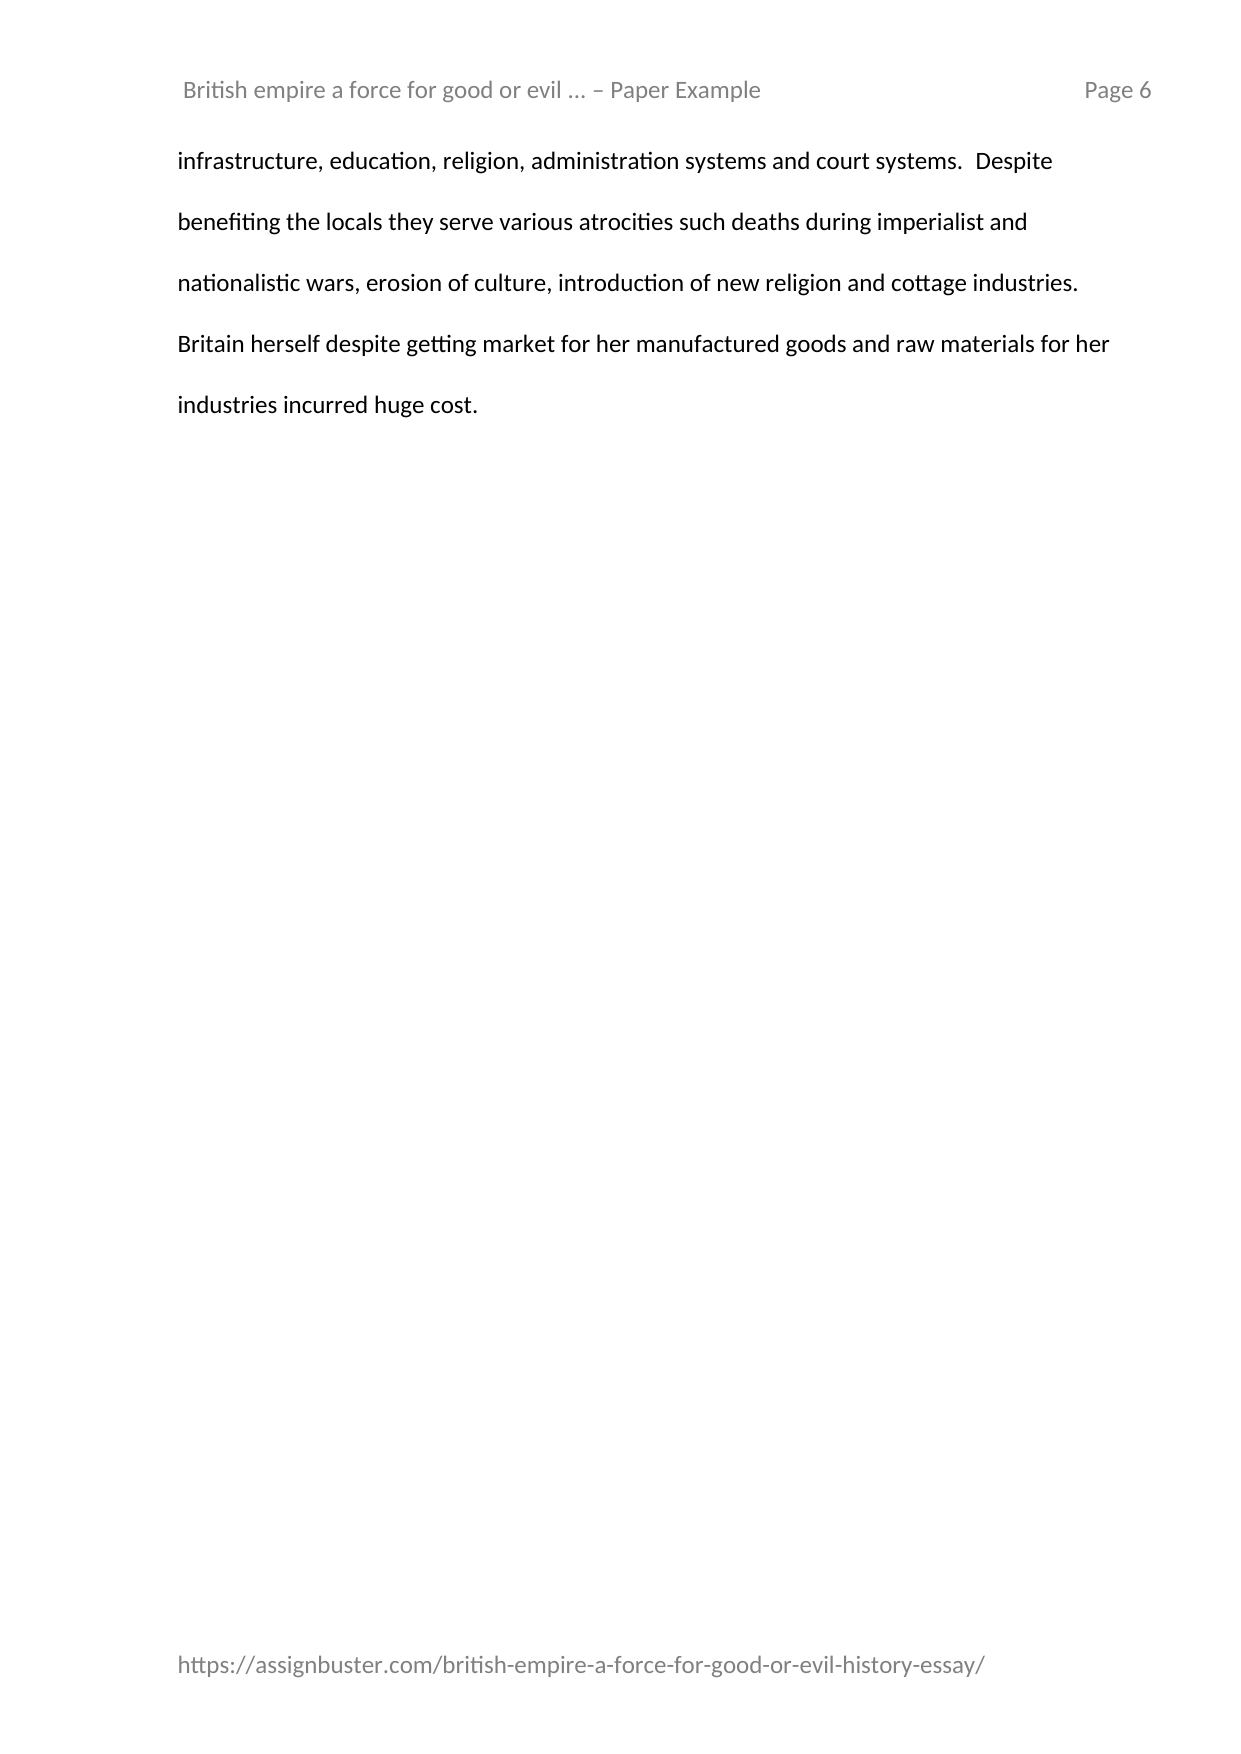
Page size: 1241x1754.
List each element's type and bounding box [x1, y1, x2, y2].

text [177, 145, 1152, 420]
